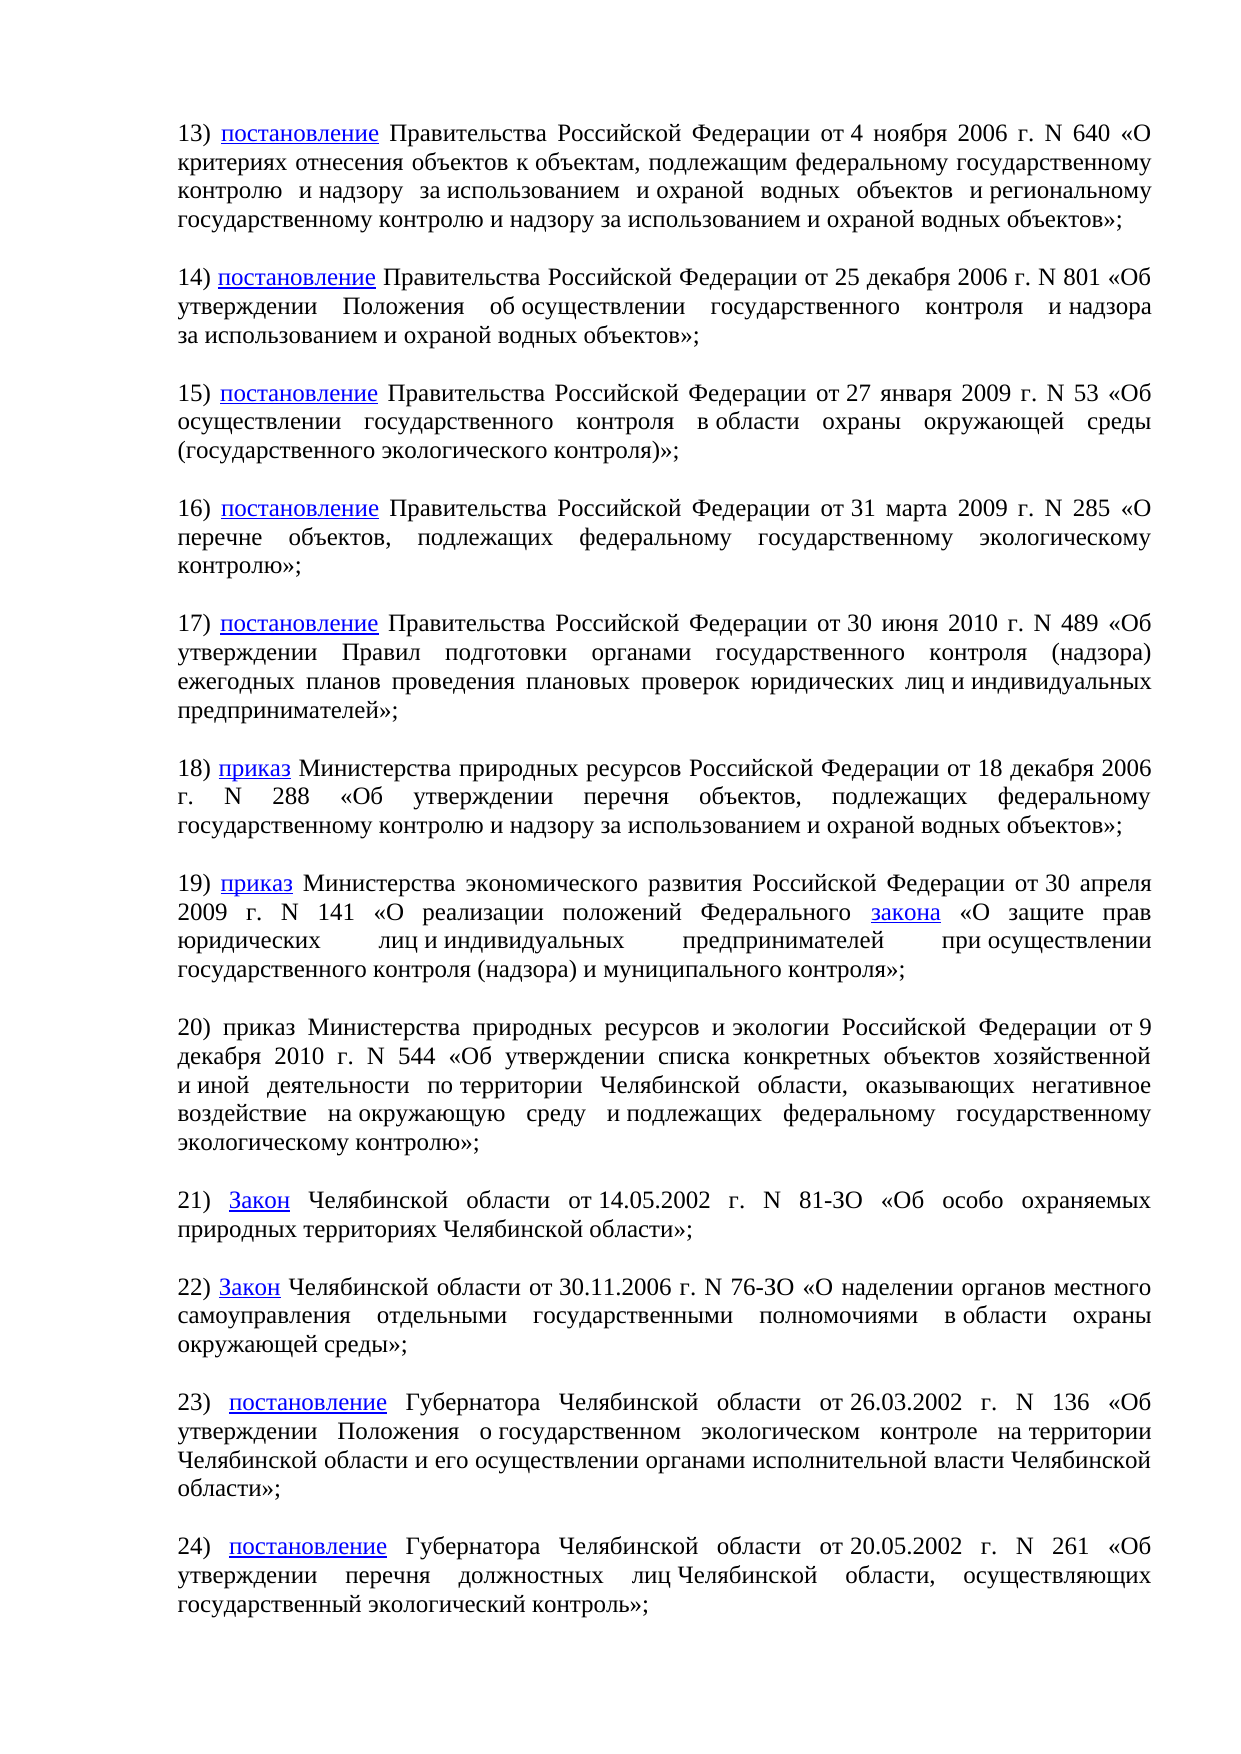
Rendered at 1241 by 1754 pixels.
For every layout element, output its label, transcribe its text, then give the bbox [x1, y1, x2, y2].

text 17) постановление Правительства Российской Федерации от 30 июня 2010 г. N 489 «Об утверждении Правил подготовки органами государственного контроля (надзора) ежегодных планов проведения плановых проверок юридических лиц и индивидуальных предпринимателей»; [177, 608, 1152, 723]
text 21) Закон Челябинской области от 14.05.2002 г. N 81-ЗО «Об особо охраняемых природных территориях Челябинской области»; [177, 1185, 1152, 1243]
text 18) приказ Министерства природных ресурсов Российской Федерации от 18 декабря 2006 г. N 288 «Об утверждении перечня объектов, подлежащих федеральному государственному контролю и надзору за использованием и охраной водных объектов»; [177, 753, 1152, 839]
text 23) постановление Губернатора Челябинской области от 26.03.2002 г. N 136 «Об утверждении Положения о государственном экологическом контроле на территории Челябинской области и его осуществлении органами исполнительной власти Челябинской области»; [177, 1387, 1152, 1502]
text 13) постановление Правительства Российской Федерации от 4 ноября 2006 г. N 640 «О критериях отнесения объектов к объектам, подлежащим федеральному государственному контролю и надзору за использованием и охраной водных объектов и региональному государственному контролю и надзору за использованием и охраной водных объектов»; [177, 118, 1152, 233]
text 19) приказ Министерства экономического развития Российской Федерации от 30 апреля 2009 г. N 141 «О реализации положений Федерального закона «О защите прав юридических лиц и индивидуальных предпринимателей при осуществлении государственного контроля (надзора) и муниципального контроля»; [177, 868, 1152, 983]
text 15) постановление Правительства Российской Федерации от 27 января 2009 г. N 53 «Об осуществлении государственного контроля в области охраны окружающей среды (государственного экологического контроля)»; [177, 378, 1152, 464]
text 14) постановление Правительства Российской Федерации от 25 декабря 2006 г. N 801 «Об утверждении Положения об осуществлении государственного контроля и надзора за использованием и охраной водных объектов»; [177, 262, 1152, 348]
text 22) Закон Челябинской области от 30.11.2006 г. N 76-ЗО «О наделении органов местного самоуправления отдельными государственными полномочиями в области охраны окружающей среды»; [177, 1272, 1152, 1358]
text 20) приказ Министерства природных ресурсов и экологии Российской Федерации от 9 декабря 2010 г. N 544 «Об утверждении списка конкретных объектов хозяйственной и иной деятельности по территории Челябинской области, оказывающих негативное воздействие на окружающую среду и подлежащих федеральному государственному экологическому контролю»; [177, 1012, 1152, 1156]
text 24) постановление Губернатора Челябинской области от 20.05.2002 г. N 261 «Об утверждении перечня должностных лиц Челябинской области, осуществляющих государственный экологический контроль»; [177, 1531, 1152, 1618]
text 16) постановление Правительства Российской Федерации от 31 марта 2009 г. N 285 «О перечне объектов, подлежащих федеральному государственному экологическому контролю»; [177, 493, 1152, 579]
